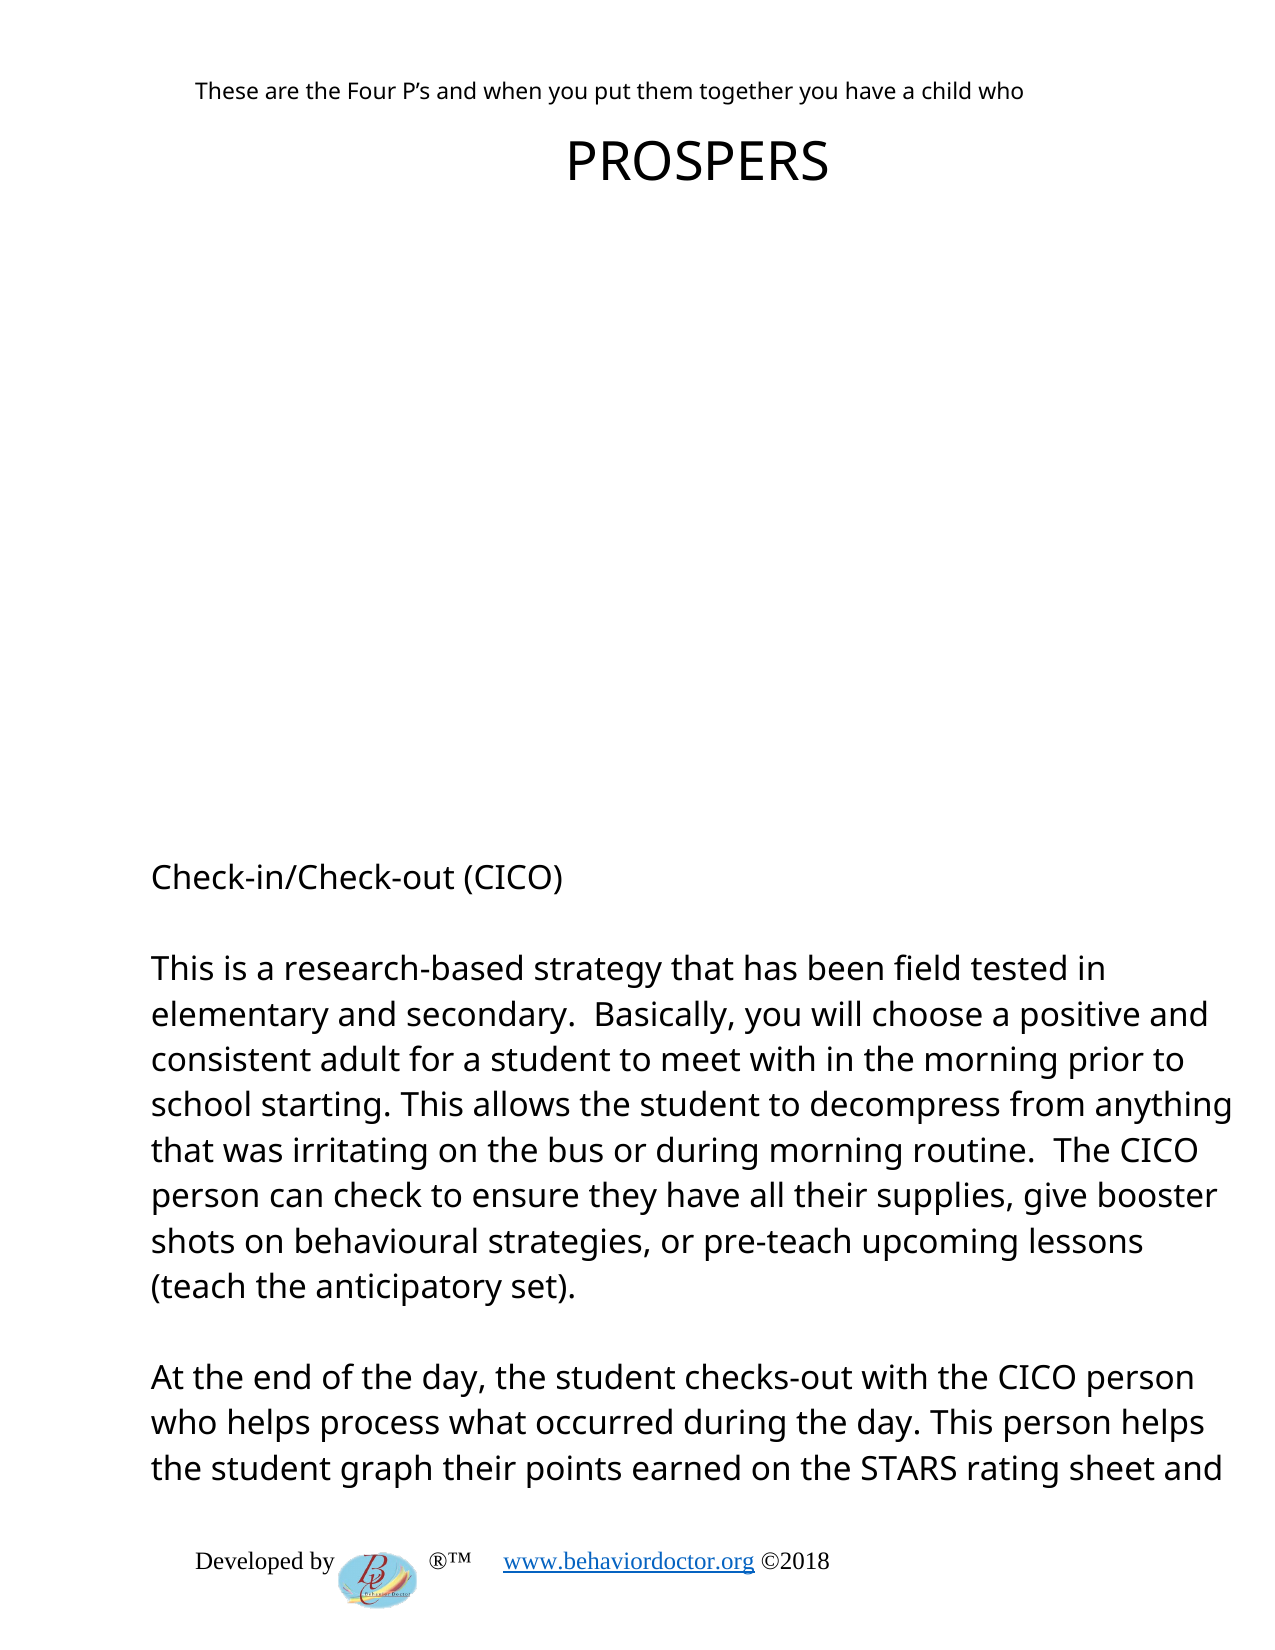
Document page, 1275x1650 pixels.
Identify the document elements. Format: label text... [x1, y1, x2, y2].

text Check-in/Check-out (CICO) [151, 854, 1249, 899]
text PROSPERS [195, 123, 1200, 197]
text This is a research-based strategy that has been field tested in elementary and secondary. Basically, you will choose a positive and consistent adult for a student to meet with in the morning prior to school starting. This allows the student to decompress from anything that was irritating on the bus or during morning routine. The CICO person can check to ensure they have all their supplies, give booster shots on behavioural strategies, or pre-teach upcoming lessons (teach the anticipatory set). [151, 945, 1249, 1308]
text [151, 1354, 1249, 1490]
text These are the Four P’s and when you put them together you have a child who [195, 75, 1200, 106]
picture [334, 1546, 424, 1614]
